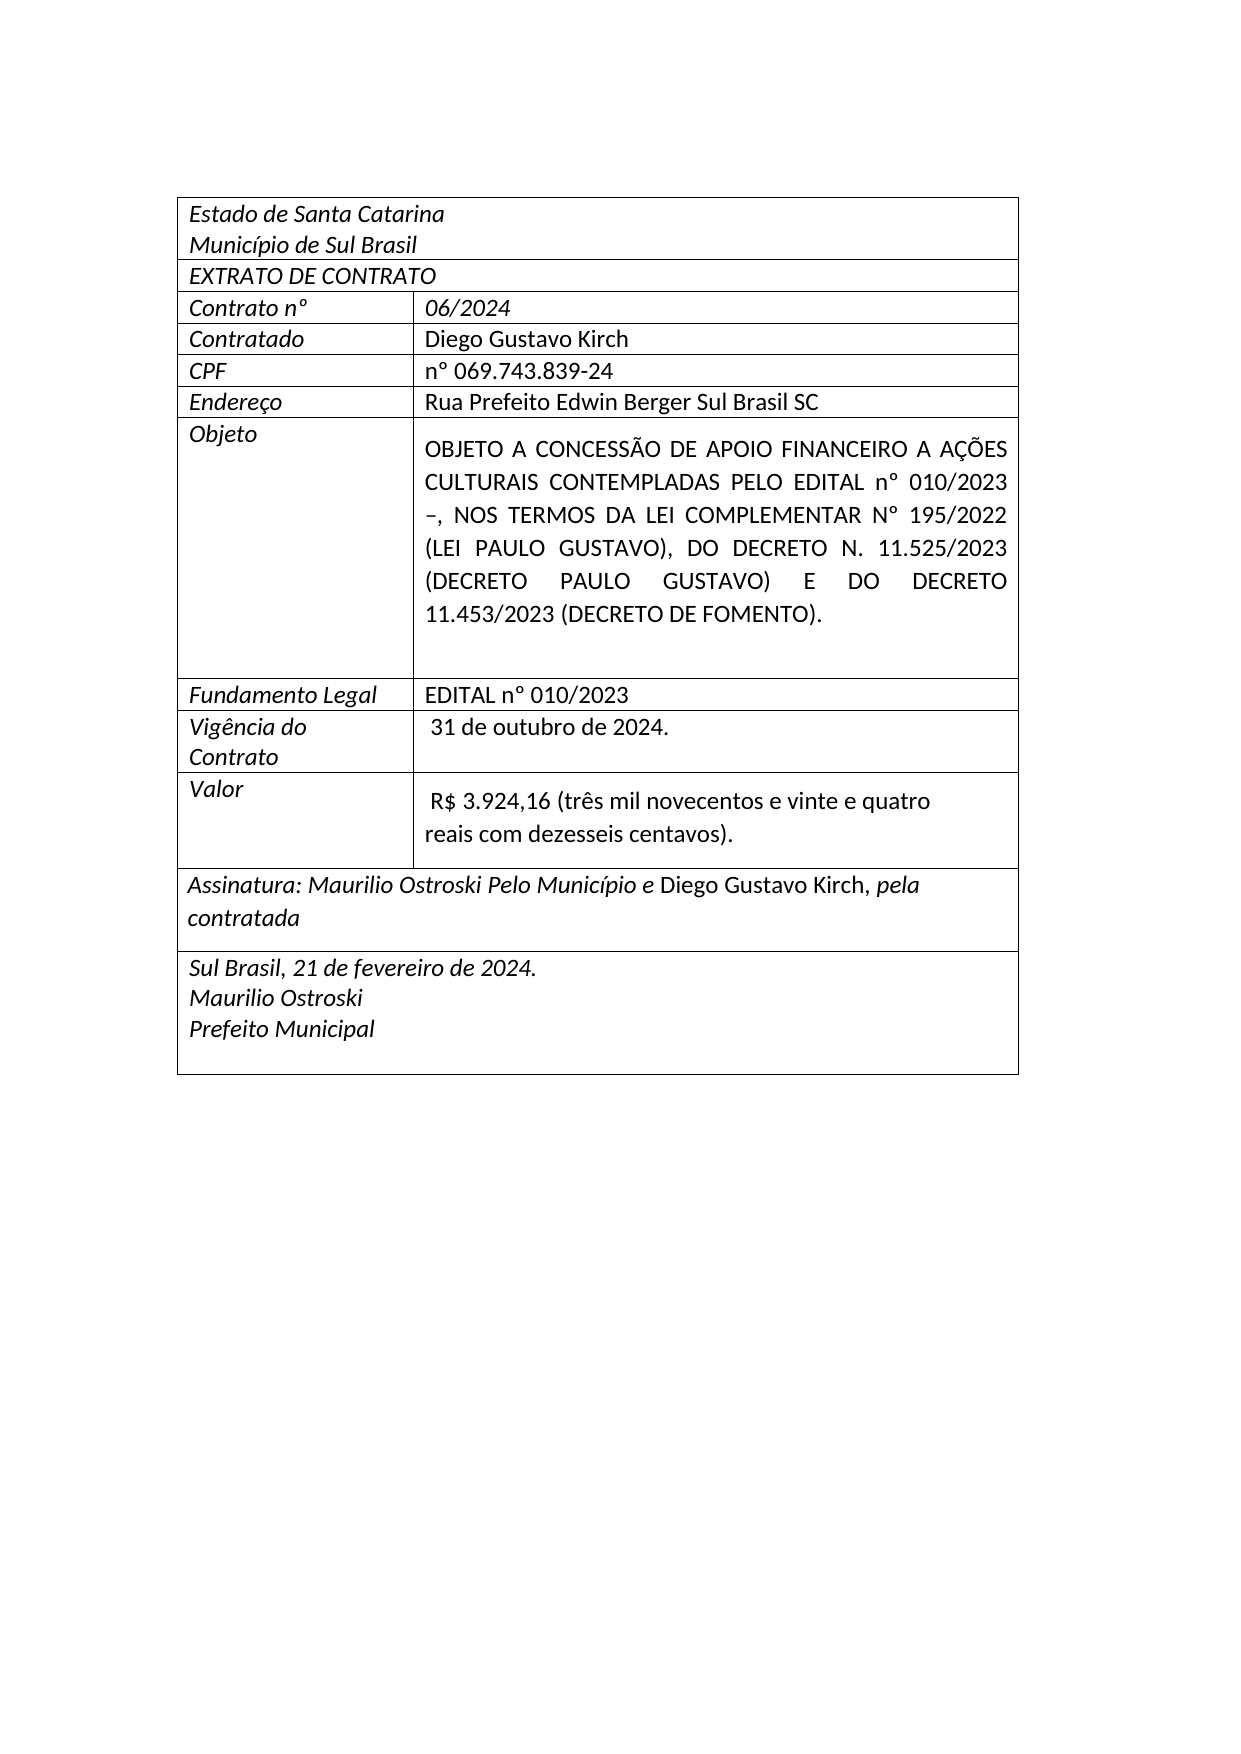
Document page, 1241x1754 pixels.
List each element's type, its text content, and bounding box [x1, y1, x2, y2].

table_cell 31 de outubro de 2024. [414, 711, 1018, 772]
table_cell Sul Brasil, 21 de fevereiro de 2024. Maurilio Ostroski Prefeito Municipal [178, 952, 1018, 1074]
table_cell Endereço [178, 387, 413, 417]
table_cell nº 069.743.839-24 [414, 355, 1018, 386]
table_cell EDITAL nº 010/2023 [414, 679, 1018, 710]
table_cell OBJETO A CONCESSÃO DE APOIO FINANCEIRO A AÇÕES CULTURAIS CONTEMPLADAS PELO EDITAL nº 010/2023 –, NOS TERMOS DA LEI COMPLEMENTAR Nº 195/2022 (LEI PAULO GUSTAVO), DO DECRETO N. 11.525/2023 (DECRETO PAULO GUSTAVO) E DO DECRETO 11.453/2023 (DECRETO DE FOMENTO). [414, 418, 1018, 678]
table_cell Diego Gustavo Kirch [414, 324, 1018, 354]
table_cell Vigência do Contrato [178, 711, 413, 772]
table_header Estado de Santa Catarina Município de Sul Brasil [178, 198, 1018, 259]
table_cell R$ 3.924,16 (três mil novecentos e vinte e quatro reais com dezesseis centavos). [414, 773, 1018, 868]
table_cell Objeto [178, 418, 413, 678]
table_cell EXTRATO DE CONTRATO [178, 260, 1018, 291]
table_cell 06/2024 [414, 292, 1018, 322]
table_cell CPF [178, 355, 413, 386]
table_cell Valor [178, 773, 413, 868]
table_cell Contratado [178, 324, 413, 354]
table_cell Contrato nº [178, 292, 413, 322]
table_cell Fundamento Legal [178, 679, 413, 710]
table_cell Rua Prefeito Edwin Berger Sul Brasil SC [414, 387, 1018, 417]
table_cell Assinatura: Maurilio Ostroski Pelo Município e Diego Gustavo Kirch, pela contratada [178, 869, 1018, 951]
